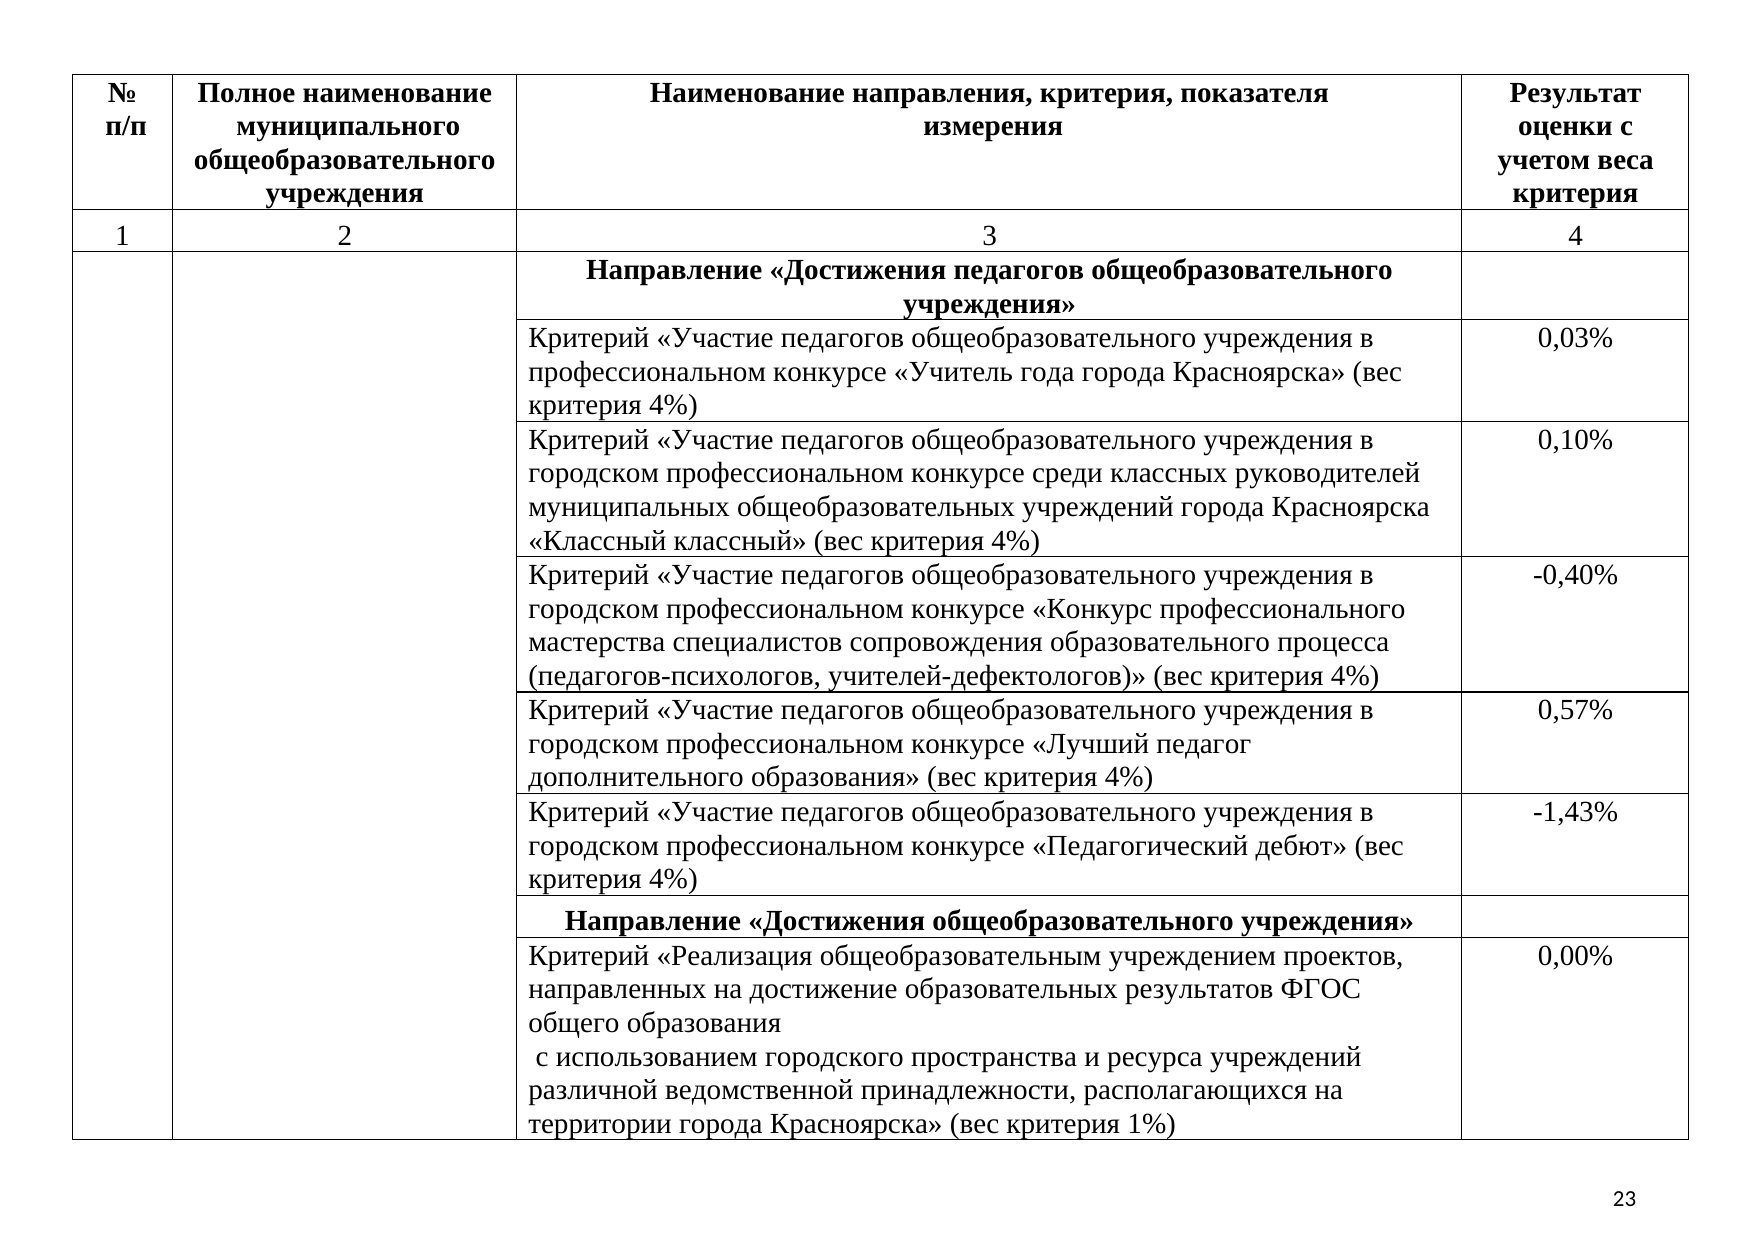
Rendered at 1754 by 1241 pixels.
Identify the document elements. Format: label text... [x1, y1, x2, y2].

table_cell Критерий «Участие педагогов общеобразовательного учреждения в городском профессиональном конкурсе «Конкурс профессионального мастерства специалистов сопровождения образовательного процесса (педагогов-психологов, учителей-дефектологов)» (вес критерия 4%) [517, 557, 1461, 691]
table_cell 0,03% [1462, 320, 1688, 421]
table_cell Критерий «Участие педагогов общеобразовательного учреждения в городском профессиональном конкурсе «Педагогический дебют» (вес критерия 4%) [517, 794, 1461, 895]
table_cell 3 [517, 210, 1461, 251]
table_header Полное наименование муниципального общеобразовательного учреждения [173, 75, 516, 209]
table_cell -0,40% [1462, 557, 1688, 691]
table_cell 0,57% [1462, 693, 1688, 793]
table_cell 1 [73, 210, 172, 251]
table_cell Критерий «Реализация общеобразовательным учреждением проектов, направленных на достижение образовательных результатов ФГОС общего образования с использованием городского пространства и ресурса учреждений различной ведомственной принадлежности, располагающихся на территории города Красноярска» (вес критерия 1%) [517, 938, 1461, 1139]
table_header Результат оценки с учетом веса критерия [1462, 75, 1688, 209]
table_header № п/п [73, 75, 172, 209]
table_cell Направление «Достижения общеобразовательного учреждения» [517, 896, 1461, 937]
table_cell -1,43% [1462, 794, 1688, 895]
table_header Наименование направления, критерия, показателя измерения [517, 75, 1461, 209]
table_cell [1462, 896, 1688, 937]
table_cell 0,00% [1462, 938, 1688, 1139]
table_cell 4 [1462, 210, 1688, 251]
table_cell 0,10% [1462, 422, 1688, 556]
table_cell [1462, 252, 1688, 319]
table_cell Критерий «Участие педагогов общеобразовательного учреждения в городском профессиональном конкурсе «Лучший педагог дополнительного образования» (вес критерия 4%) [517, 693, 1461, 793]
table_cell Направление «Достижения педагогов общеобразовательного учреждения» [517, 252, 1461, 319]
table_cell Критерий «Участие педагогов общеобразовательного учреждения в профессиональном конкурсе «Учитель года города Красноярска» (вес критерия 4%) [517, 320, 1461, 421]
table_cell Критерий «Участие педагогов общеобразовательного учреждения в городском профессиональном конкурсе среди классных руководителей муниципальных общеобразовательных учреждений города Красноярска «Классный классный» (вес критерия 4%) [517, 422, 1461, 556]
table_cell 2 [173, 210, 516, 251]
